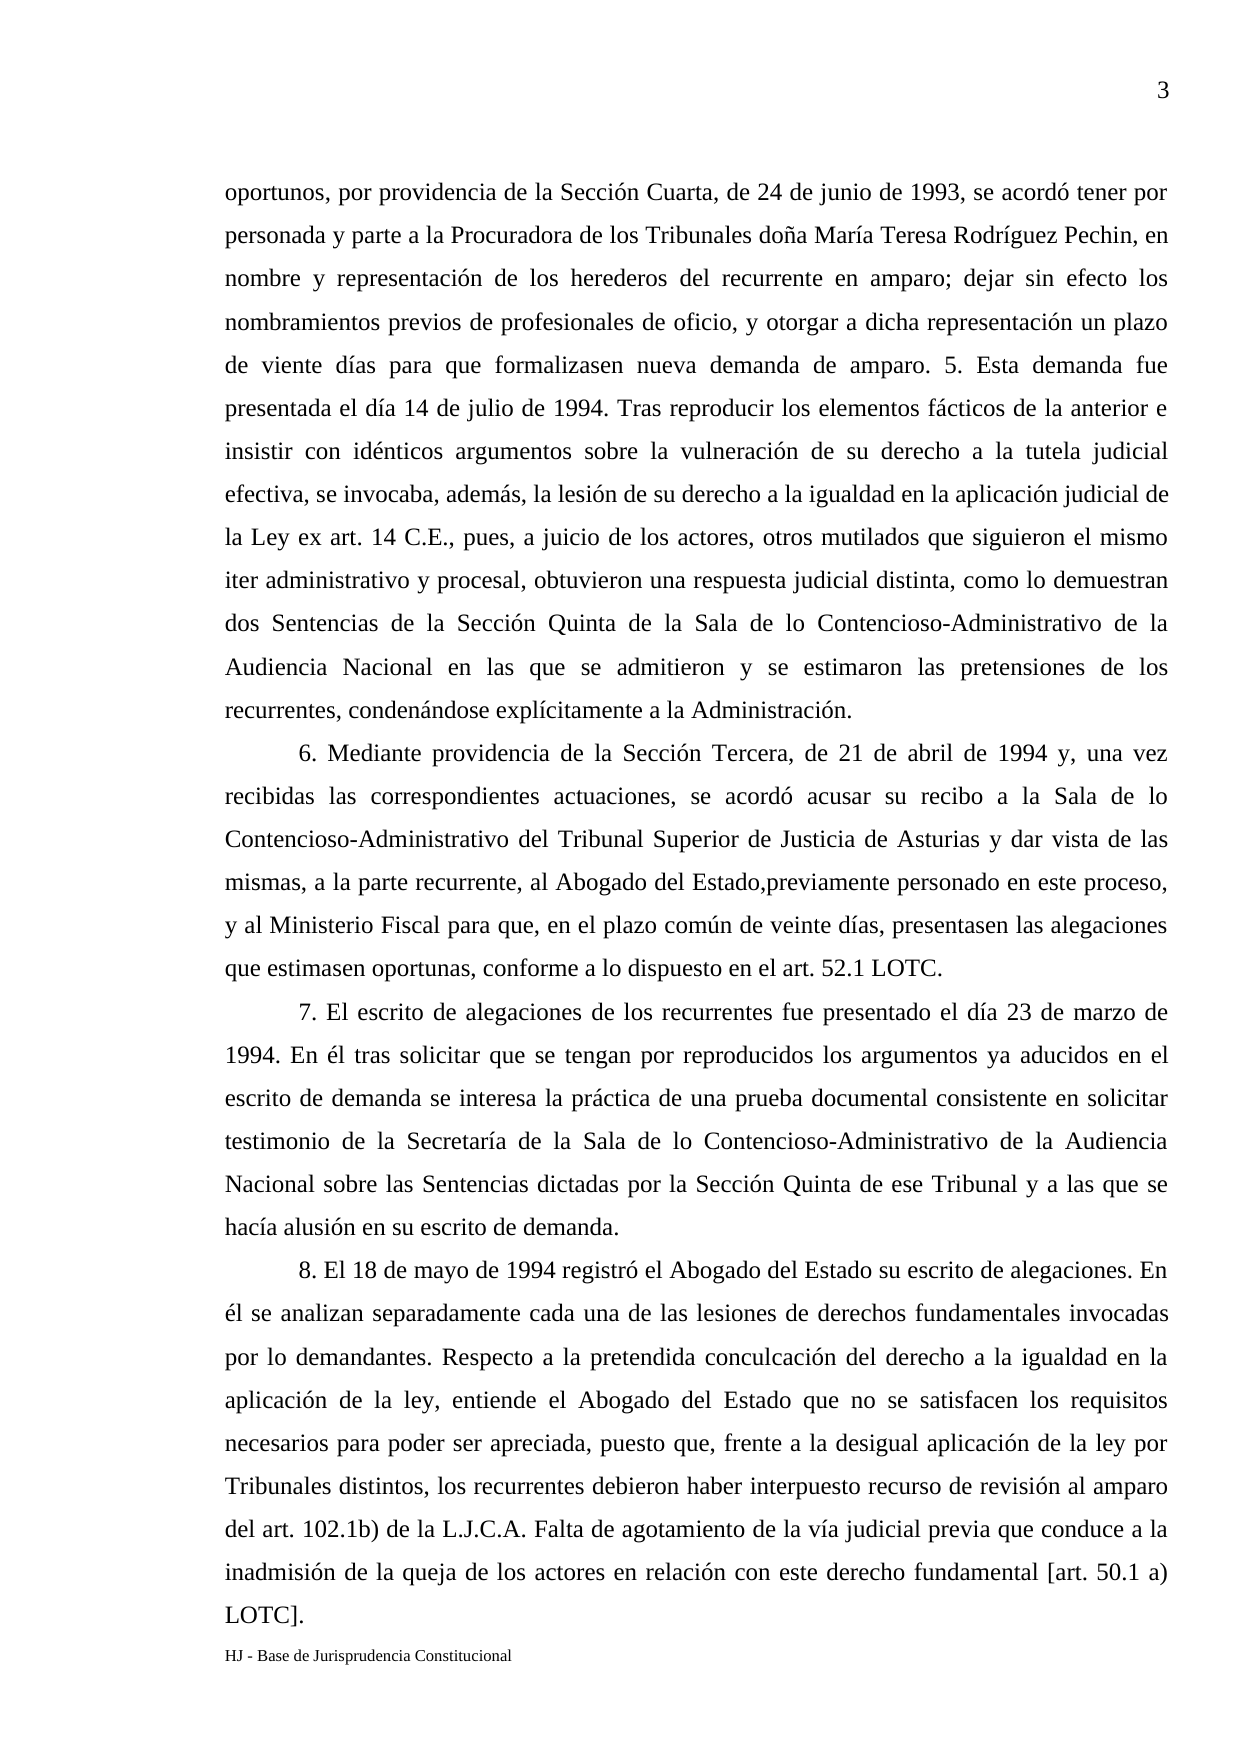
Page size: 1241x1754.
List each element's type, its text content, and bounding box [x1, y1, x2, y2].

text 6. Mediante providencia de la Sección Tercera, de 21 de abril de 1994 y, una vez recibidas las correspondientes actuaciones, se acordó acusar su recibo a la Sala de lo Contencioso-Administrativo del Tribunal Superior de Justicia de Asturias y dar vista de las mismas, a la parte recurrente, al Abogado del Estado,previamente personado en este proceso, y al Ministerio Fiscal para que, en el plazo común de veinte días, presentasen las alegaciones que estimasen oportunas, conforme a lo dispuesto en el art. 52.1 LOTC. [224, 738, 1169, 982]
text 8. El 18 de mayo de 1994 registró el Abogado del Estado su escrito de alegaciones. En él se analizan separadamente cada una de las lesiones de derechos fundamentales invocadas por lo demandantes. Respecto a la pretendida conculcación del derecho a la igualdad en la aplicación de la ley, entiende el Abogado del Estado que no se satisfacen los requisitos necesarios para poder ser apreciada, puesto que, frente a la desigual aplicación de la ley por Tribunales distintos, los recurrentes debieron haber interpuesto recurso de revisión al amparo del art. 102.1b) de la L.J.C.A. Falta de agotamiento de la vía judicial previa que conduce a la inadmisión de la queja de los actores en relación con este derecho fundamental [art. 50.1 a) LOTC]. [224, 1255, 1169, 1629]
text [224, 177, 1169, 723]
text 7. El escrito de alegaciones de los recurrentes fue presentado el día 23 de marzo de 1994. En él tras solicitar que se tengan por reproducidos los argumentos ya aducidos en el escrito de demanda se interesa la práctica de una prueba documental consistente en solicitar testimonio de la Secretaría de la Sala de lo Contencioso-Administrativo de la Audiencia Nacional sobre las Sentencias dictadas por la Sección Quinta de ese Tribunal y a las que se hacía alusión en su escrito de demanda. [224, 997, 1169, 1241]
